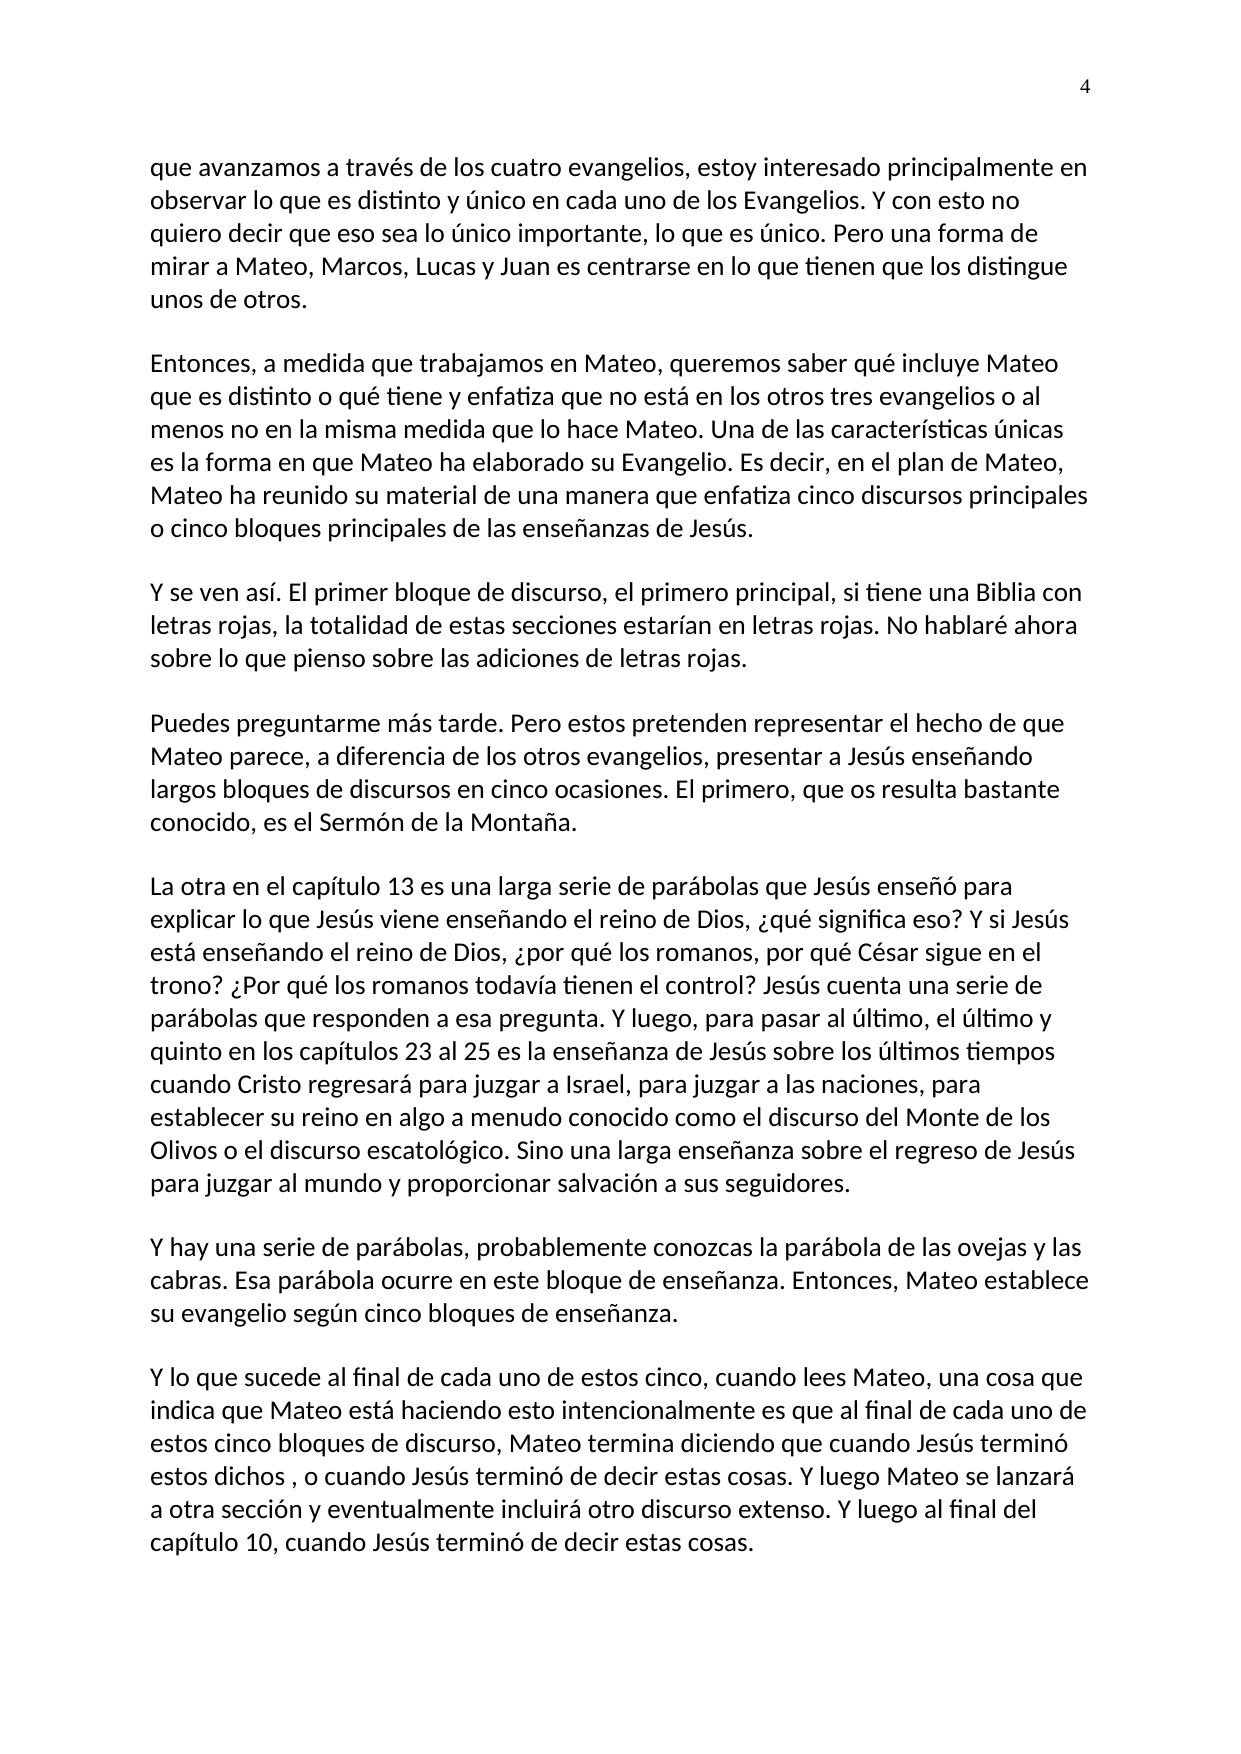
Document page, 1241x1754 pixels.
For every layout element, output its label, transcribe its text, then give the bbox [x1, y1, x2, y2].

text Y hay una serie de parábolas, probablemente conozcas la parábola de las ovejas y las cabras. Esa parábola ocurre en este bloque de enseñanza. Entonces, Mateo establece su evangelio según cinco bloques de enseñanza. [150, 1230, 1090, 1329]
text La otra en el capítulo 13 es una larga serie de parábolas que Jesús enseñó para explicar lo que Jesús viene enseñando el reino de Dios, ¿qué significa eso? Y si Jesús está enseñando el reino de Dios, ¿por qué los romanos, por qué César sigue en el trono? ¿Por qué los romanos todavía tienen el control? Jesús cuenta una serie de parábolas que responden a esa pregunta. Y luego, para pasar al último, el último y quinto en los capítulos 23 al 25 es la enseñanza de Jesús sobre los últimos tiempos cuando Cristo regresará para juzgar a Israel, para juzgar a las naciones, para establecer su reino en algo a menudo conocido como el discurso del Monte de los Olivos o el discurso escatológico. Sino una larga enseñanza sobre el regreso de Jesús para juzgar al mundo y proporcionar salvación a sus seguidores. [150, 869, 1090, 1199]
text Y se ven así. El primer bloque de discurso, el primero principal, si tiene una Biblia con letras rojas, la totalidad de estas secciones estarían en letras rojas. No hablaré ahora sobre lo que pienso sobre las adiciones de letras rojas. [150, 576, 1090, 674]
text Puedes preguntarme más tarde. Pero estos pretenden representar el hecho de que Mateo parece, a diferencia de los otros evangelios, presentar a Jesús enseñando largos bloques de discursos en cinco ocasiones. El primero, que os resulta bastante conocido, es el Sermón de la Montaña. [150, 706, 1090, 838]
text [150, 150, 1090, 315]
text Y lo que sucede al final de cada uno de estos cinco, cuando lees Mateo, una cosa que indica que Mateo está haciendo esto intencionalmente es que al final de cada uno de estos cinco bloques de discurso, Mateo termina diciendo que cuando Jesús terminó estos dichos , o cuando Jesús terminó de decir estas cosas. Y luego Mateo se lanzará a otra sección y eventualmente incluirá otro discurso extenso. Y luego al final del capítulo 10, cuando Jesús terminó de decir estas cosas. [150, 1361, 1090, 1559]
text Entonces, a medida que trabajamos en Mateo, queremos saber qué incluye Mateo que es distinto o qué tiene y enfatiza que no está en los otros tres evangelios o al menos no en la misma medida que lo hace Mateo. Una de las características únicas es la forma en que Mateo ha elaborado su Evangelio. Es decir, en el plan de Mateo, Mateo ha reunido su material de una manera que enfatiza cinco discursos principales o cinco bloques principales de las enseñanzas de Jesús. [150, 346, 1090, 544]
